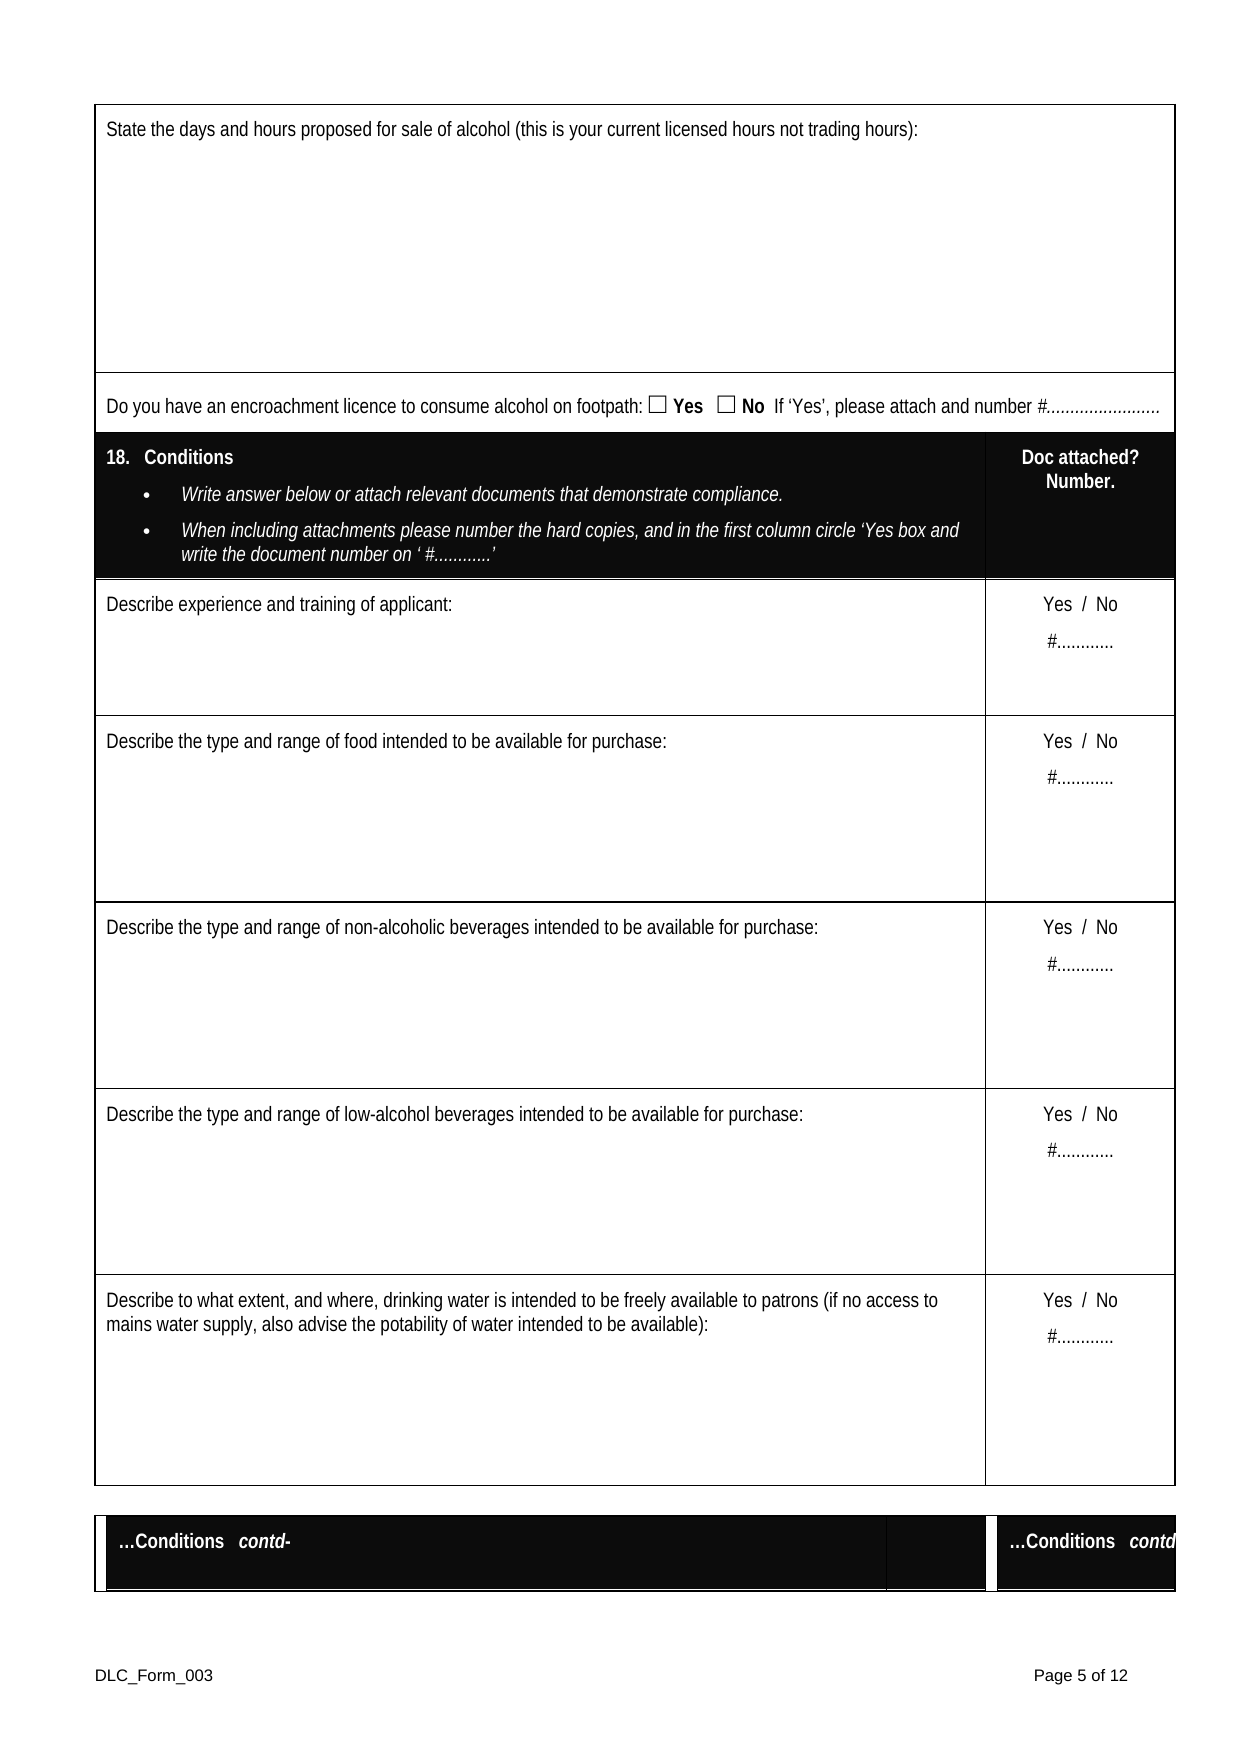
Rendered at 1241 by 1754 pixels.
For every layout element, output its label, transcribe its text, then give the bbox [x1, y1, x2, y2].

table_cell Describe the type and range of non-alcoholic beverages intended to be available for purchase: [96, 903, 985, 1088]
table_cell Yes / No #............ [986, 580, 1174, 715]
table_cell 18. Conditions Write answer below or attach relevant documents that demonstrate compliance. When including attachments please number the hard copies, and in the first column circle ‘Yes box and write the document number on ‘ #............’ [96, 433, 985, 578]
table_cell Describe to what extent, and where, drinking water is intended to be freely available to patrons (if no access to mains water supply, also advise the potability of water intended to be available): [96, 1275, 985, 1485]
table_header [96, 1516, 106, 1591]
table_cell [986, 1275, 1174, 1485]
table_cell State the days and hours proposed for sale of alcohol (this is your current licensed hours not trading hours): [96, 105, 1174, 372]
table_cell Do you have an encroachment licence to consume alcohol on footpath: □ Yes □ No If ‘Yes’, please attach and number #........................ [96, 373, 1174, 432]
table_cell Describe the type and range of food intended to be available for purchase: [96, 716, 985, 901]
table_cell Yes / No #............ [986, 1089, 1174, 1274]
table_cell Doc attached? Number. [986, 433, 1174, 578]
table_cell Describe experience and training of applicant: [96, 580, 985, 715]
table_cell Yes / No #............ [986, 716, 1174, 901]
table_cell Describe the type and range of low-alcohol beverages intended to be available for purchase: [96, 1089, 985, 1274]
table_cell Yes / No #............ [986, 903, 1174, 1088]
table_header [986, 1516, 997, 1591]
